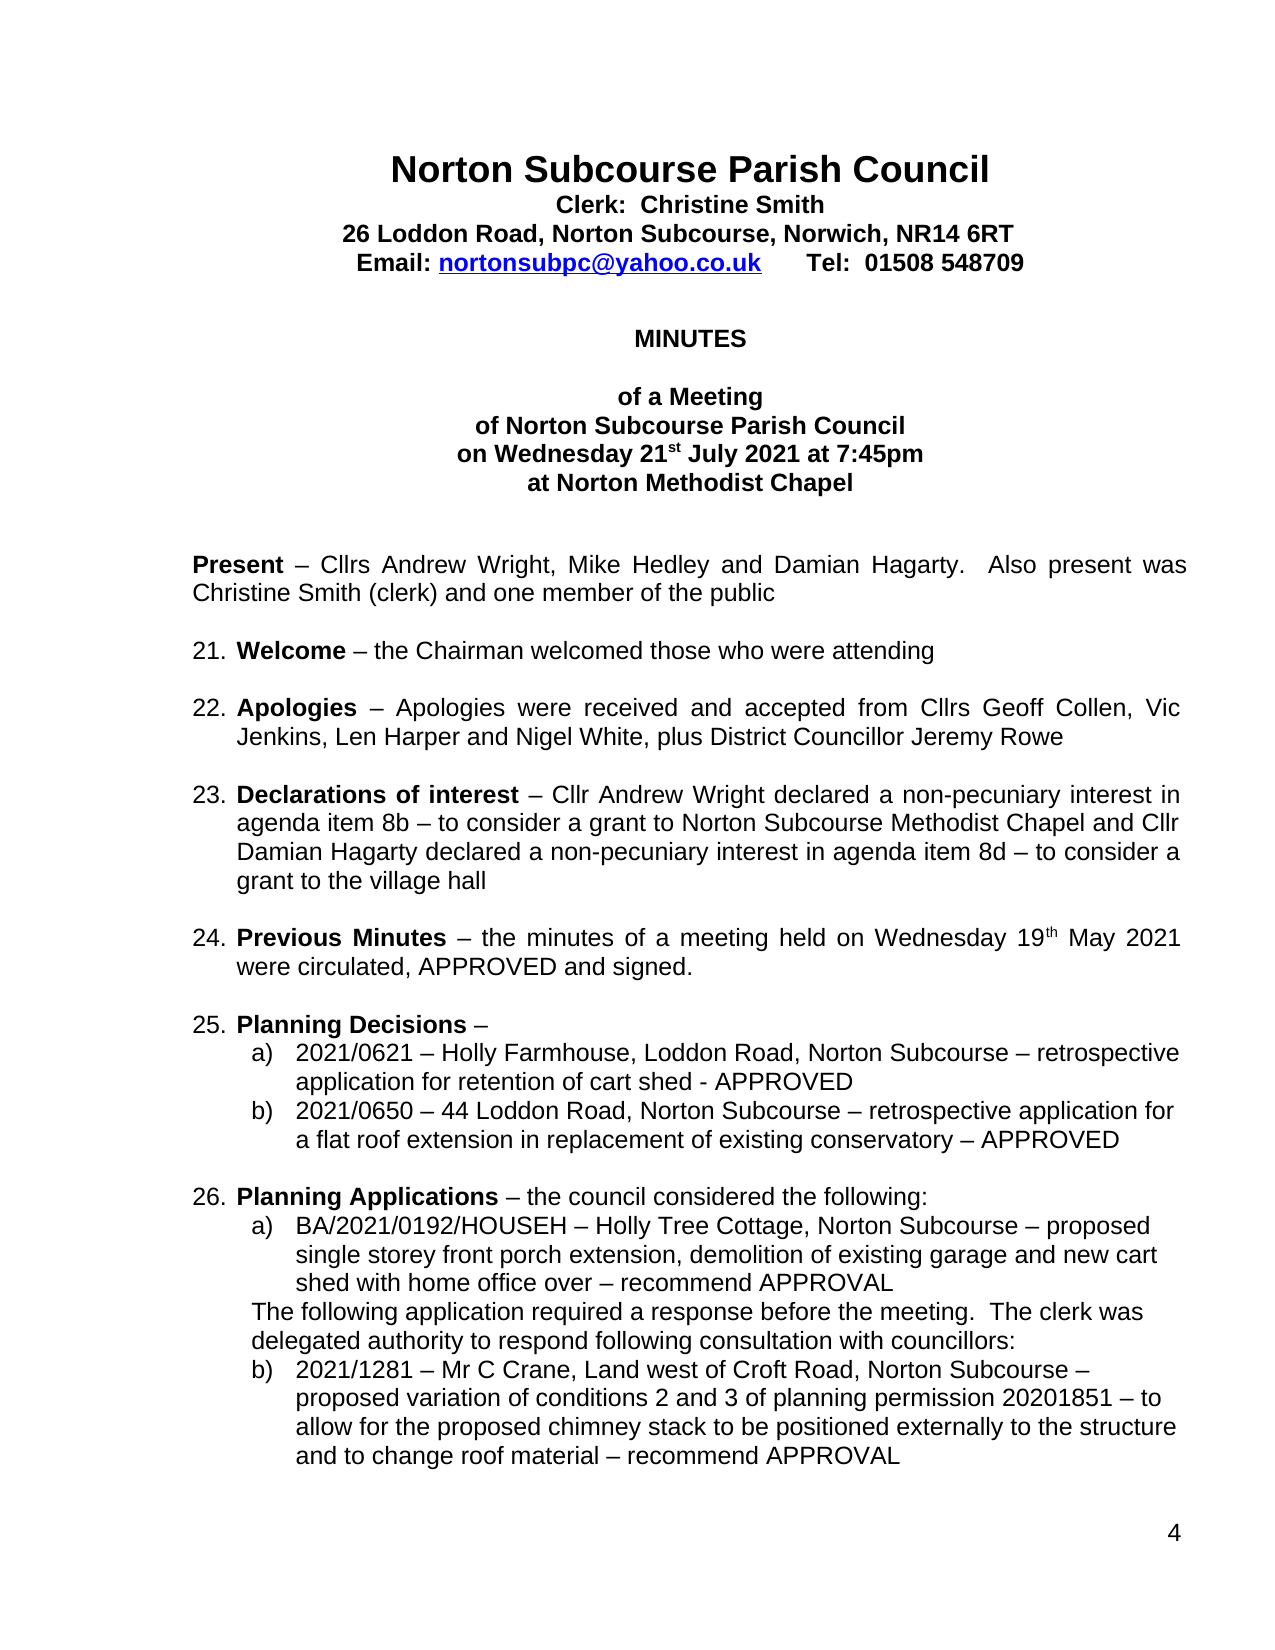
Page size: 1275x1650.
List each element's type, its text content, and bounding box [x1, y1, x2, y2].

list 2021/0621 – Holly Farmhouse, Loddon Road, Norton Subcourse – retrospective application for retention of cart shed - APPROVED [251, 1038, 1181, 1096]
subtitle Email: nortonsubpc@yahoo.co.uk Tel: 01508 548709 [192, 247, 1189, 276]
list BA/2021/0192/HOUSEH – Holly Tree Cottage, Norton Subcourse – proposed single storey front porch extension, demolition of existing garage and new cart shed with home office over – recommend APPROVAL [251, 1211, 1181, 1297]
subtitle of Norton Subcourse Parish Council [192, 411, 1189, 439]
list Planning Applications – the council considered the following: [192, 1182, 1181, 1211]
list Welcome – the Chairman welcomed those who were attending [192, 636, 1181, 665]
subtitle Clerk: Christine Smith [192, 190, 1189, 219]
subtitle MINUTES [192, 324, 1189, 353]
list Previous Minutes – the minutes of a meeting held on Wednesday 19th May 2021 were circulated, APPROVED and signed. [192, 923, 1181, 981]
text 26 Loddon Road, Norton Subcourse, Norwich, NR14 6RT [192, 219, 1189, 247]
subtitle of a Meeting [192, 382, 1189, 411]
list 2021/1281 – Mr C Crane, Land west of Croft Road, Norton Subcourse – proposed variation of conditions 2 and 3 of planning permission 20201851 – to allow for the proposed chimney stack to be positioned externally to the structure and to change roof material – recommend APPROVAL [251, 1355, 1181, 1470]
list 2021/0650 – 44 Loddon Road, Norton Subcourse – retrospective application for a flat roof extension in replacement of existing conservatory – APPROVED [251, 1096, 1181, 1153]
text Present – Cllrs Andrew Wright, Mike Hedley and Damian Hagarty. Also present was Christine Smith (clerk) and one member of the public [192, 550, 1189, 607]
list Planning Decisions – [192, 1010, 1181, 1038]
subtitle on Wednesday 21st July 2021 at 7:45pm [192, 439, 1189, 468]
subtitle at Norton Methodist Chapel [192, 468, 1189, 497]
list Declarations of interest – Cllr Andrew Wright declared a non-pecuniary interest in agenda item 8b – to consider a grant to Norton Subcourse Methodist Chapel and Cllr Damian Hagarty declared a non-pecuniary interest in agenda item 8d – to consider a grant to the village hall [192, 780, 1181, 895]
text The following application required a response before the meeting. The clerk was delegated authority to respond following consultation with councillors: [251, 1297, 1181, 1355]
list Apologies – Apologies were received and accepted from Cllrs Geoff Collen, Vic Jenkins, Len Harper and Nigel White, plus District Councillor Jeremy Rowe [192, 693, 1181, 751]
subtitle Norton Subcourse Parish Council [192, 147, 1189, 190]
